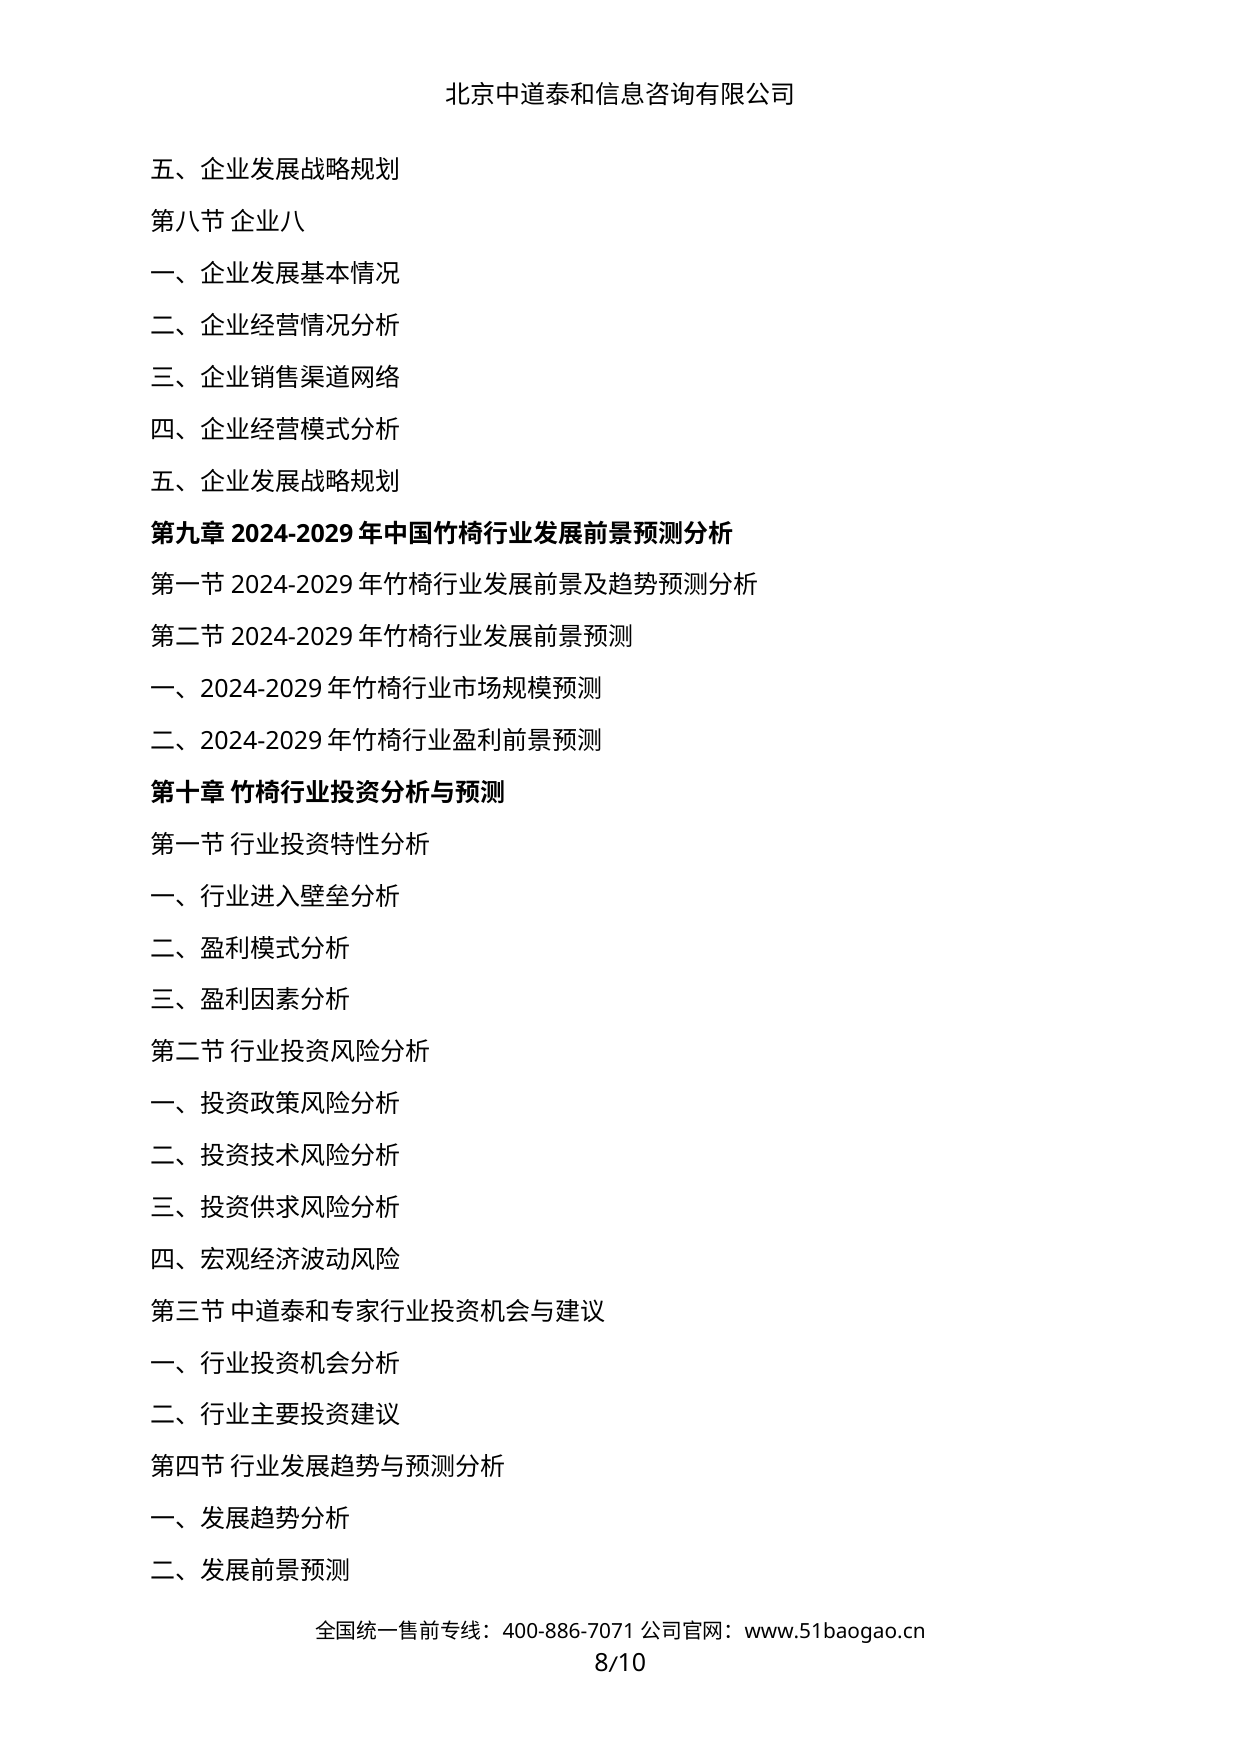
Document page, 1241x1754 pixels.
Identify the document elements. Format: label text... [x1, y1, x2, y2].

text 一、2024-2029年竹椅行业市场规模预测 [150, 669, 1090, 705]
text 二、2024-2029年竹椅行业盈利前景预测 [150, 721, 1090, 757]
text 四、宏观经济波动风险 [150, 1239, 1090, 1276]
text 第三节 中道泰和专家行业投资机会与建议 [150, 1291, 1090, 1327]
text 四、企业经营模式分析 [150, 409, 1090, 446]
text 第十章 竹椅行业投资分析与预测 [150, 772, 1090, 809]
text 第一节 2024-2029年竹椅行业发展前景及趋势预测分析 [150, 565, 1090, 601]
text 第九章 2024-2029年中国竹椅行业发展前景预测分析 [150, 513, 1090, 549]
text 五、企业发展战略规划 [150, 461, 1090, 497]
text 第二节 行业投资风险分析 [150, 1032, 1090, 1068]
text 第一节 行业投资特性分析 [150, 824, 1090, 861]
text 三、企业销售渠道网络 [150, 357, 1090, 394]
text 二、企业经营情况分析 [150, 306, 1090, 342]
text 三、盈利因素分析 [150, 980, 1090, 1016]
text 二、发展前景预测 [150, 1551, 1090, 1587]
text 一、行业投资机会分析 [150, 1343, 1090, 1379]
text 第四节 行业发展趋势与预测分析 [150, 1447, 1090, 1483]
text 二、行业主要投资建议 [150, 1395, 1090, 1431]
text 二、盈利模式分析 [150, 928, 1090, 964]
text 五、企业发展战略规划 [150, 150, 1090, 186]
text 第八节 企业八 [150, 202, 1090, 238]
text 二、投资技术风险分析 [150, 1136, 1090, 1172]
text 一、发展趋势分析 [150, 1499, 1090, 1535]
text 第二节 2024-2029年竹椅行业发展前景预测 [150, 617, 1090, 653]
text 三、投资供求风险分析 [150, 1187, 1090, 1224]
text 一、投资政策风险分析 [150, 1084, 1090, 1120]
text 一、企业发展基本情况 [150, 254, 1090, 290]
text 一、行业进入壁垒分析 [150, 876, 1090, 912]
